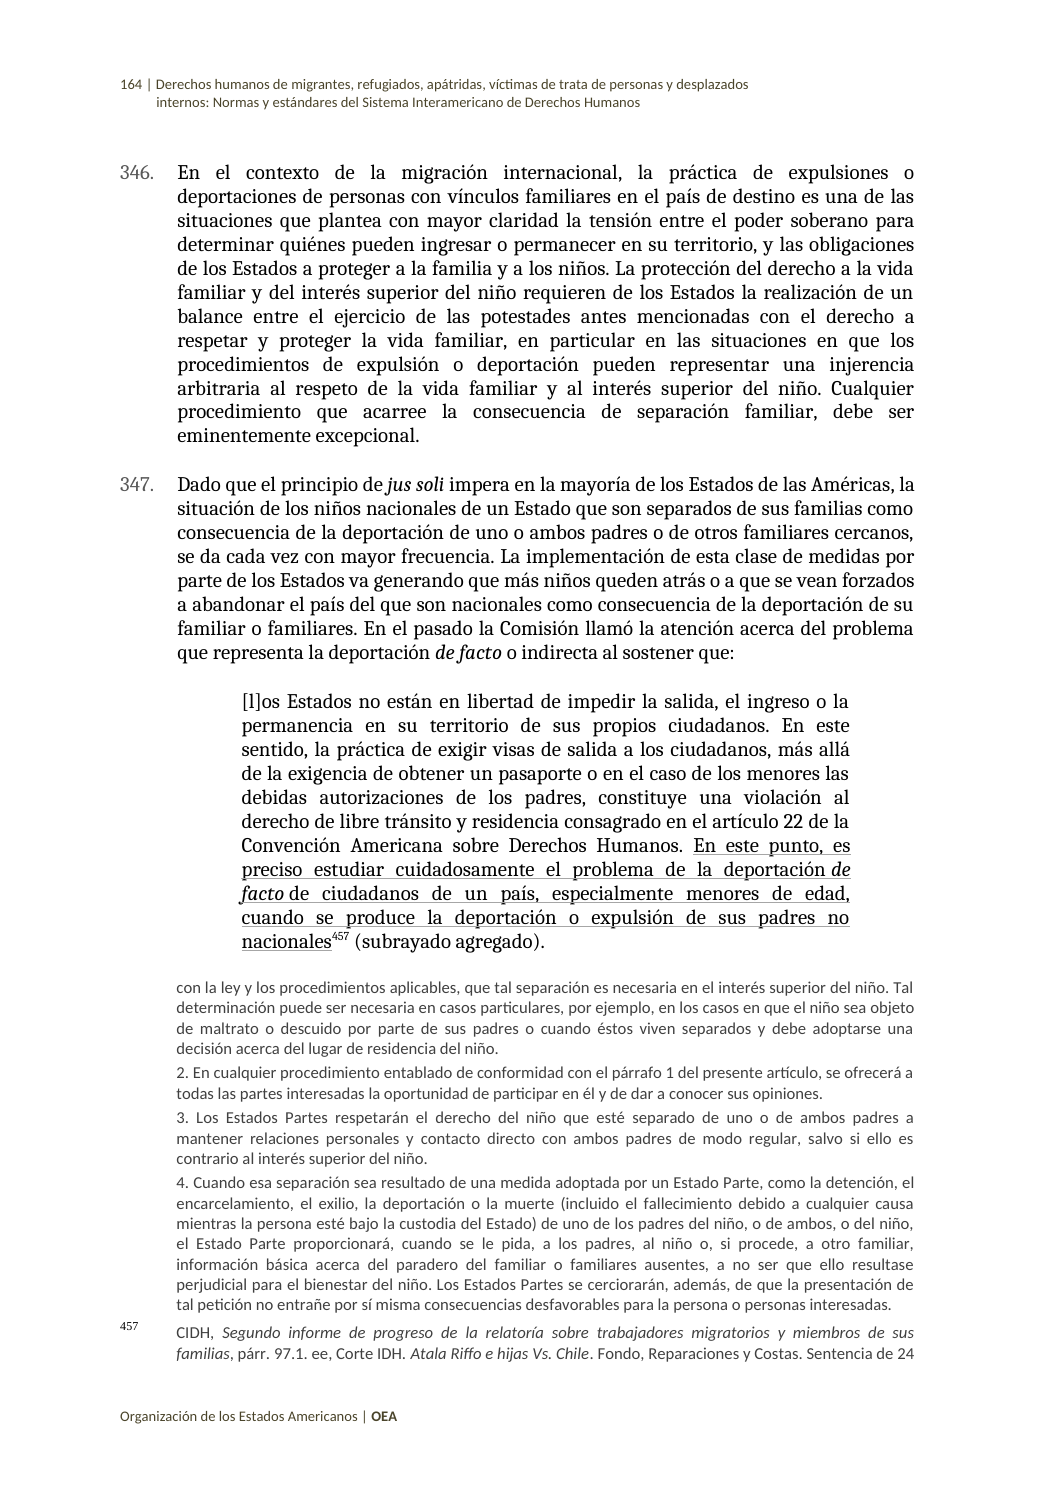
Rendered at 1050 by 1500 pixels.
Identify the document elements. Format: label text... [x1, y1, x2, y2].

text En el contexto de la migración internacional, la práctica de expulsiones o deportaciones de personas con vínculos familiares en el país de destino es una de las situaciones que plantea con mayor claridad la tensión entre el poder soberano para determinar quiénes pueden ingresar o permanecer en su territorio, y las obligaciones de los Estados a proteger a la familia y a los niños. La protección del derecho a la vida familiar y del interés superior del niño requieren de los Estados la realización de un balance entre el ejercicio de las potestades antes mencionadas con el derecho a respetar y proteger la vida familiar, en particular en las situaciones en que los procedimientos de expulsión o deportación pueden representar una injerencia arbitraria al respeto de la vida familiar y al interés superior del niño. Cualquier procedimiento que acarree la consecuencia de separación familiar, debe ser eminentemente excepcional. [120, 161, 915, 448]
text [l]os Estados no están en libertad de impedir la salida, el ingreso o la permanencia en su territorio de sus propios ciudadanos. En este sentido, la práctica de exigir visas de salida a los ciudadanos, más allá de la exigencia de obtener un pasaporte o en el caso de los menores las debidas autorizaciones de los padres, constituye una violación al derecho de libre tránsito y residencia consagrado en el artículo 22 de la Convención Americana sobre Derechos Humanos. En este punto, es preciso estudiar cuidadosamente el problema de la deportación de facto de ciudadanos de un país, especialmente menores de edad, cuando se produce la deportación o expulsión de sus padres no nacionales (subrayado agregado). [241, 879, 851, 953]
text Dado que el principio de jus soli impera en la mayoría de los Estados de las Américas, la situación de los niños nacionales de un Estado que son separados de sus familias como consecuencia de la deportación de uno o ambos padres o de otros familiares cercanos, se da cada vez con mayor frecuencia. La implementación de esta clase de medidas por parte de los Estados va generando que más niños queden atrás o a que se vean forzados a abandonar el país del que son nacionales como consecuencia de la deportación de su familiar o familiares. En el pasado la Comisión llamó la atención acerca del problema que representa la deportación de facto o indirecta al sostener que: [120, 473, 915, 665]
text [l]os Estados no están en libertad de impedir la salida, el ingreso o la permanencia en su territorio de sus propios ciudadanos. En este sentido, la práctica de exigir visas de salida a los ciudadanos, más allá de la exigencia de obtener un pasaporte o en el caso de los menores las debidas autorizaciones de los padres, constituye una violación al derecho de libre tránsito y residencia consagrado en el artículo 22 de la Convención Americana sobre Derechos Humanos. En este punto, es preciso estudiar cuidadosamente el problema de la deportación de facto de ciudadanos de un país, especialmente menores de edad, cuando se produce la deportación o expulsión de sus padres no nacionales (subrayado agregado). [241, 690, 851, 878]
